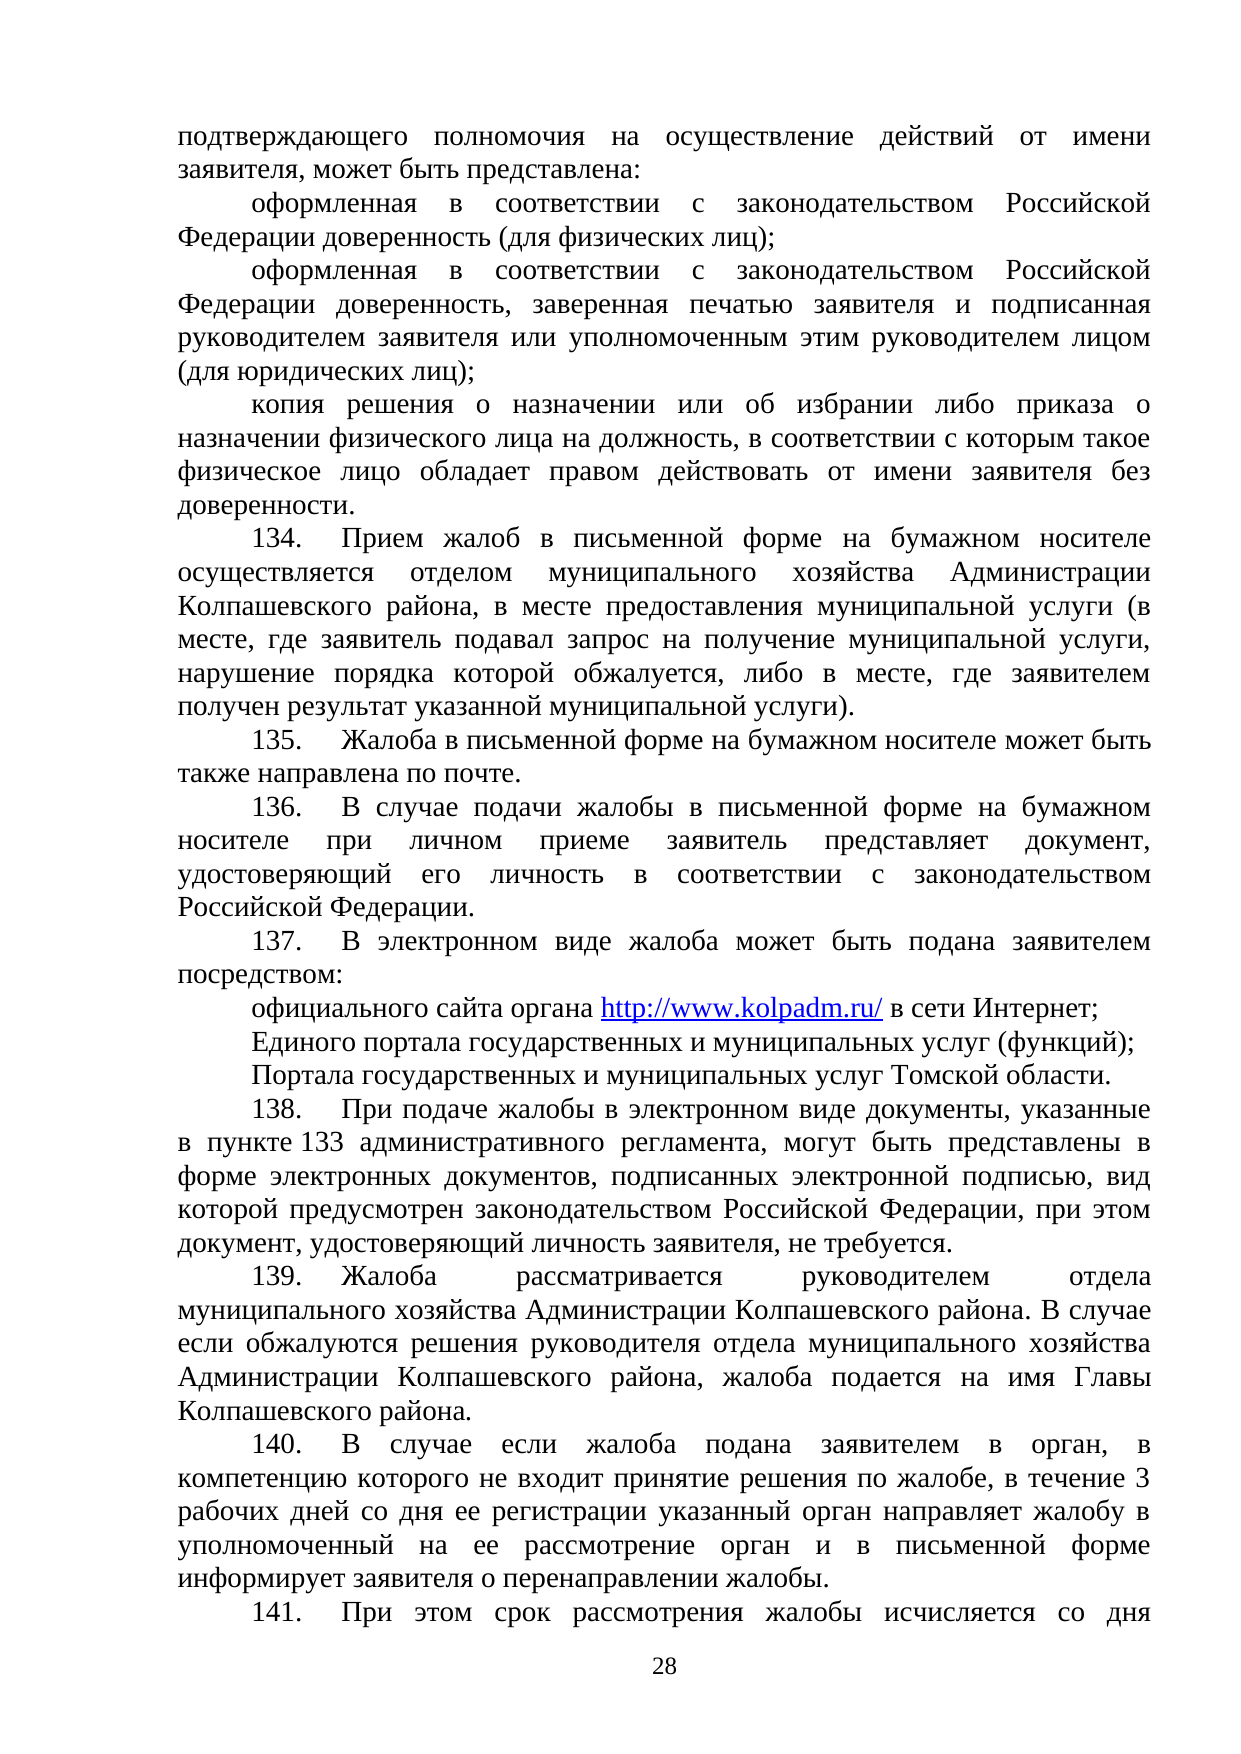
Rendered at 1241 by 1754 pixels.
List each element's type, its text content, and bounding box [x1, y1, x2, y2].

text Портала государственных и муниципальных услуг Томской области. [177, 1057, 1152, 1091]
list Прием жалоб в письменной форме на бумажном носителе осуществляется отделом муниципального хозяйства Администрации Колпашевского района, в месте предоставления муниципальной услуги (в месте, где заявитель подавал запрос на получение муниципальной услуги, нарушение порядка которой обжалуется, либо в месте, где заявителем получен результат указанной муниципальной услуги). [177, 521, 1152, 722]
list Жалоба рассматривается руководителем отдела муниципального хозяйства Администрации Колпашевского района. В случае если обжалуются решения руководителя отдела муниципального хозяйства Администрации Колпашевского района, жалоба подается на имя Главы Колпашевского района. [177, 1258, 1152, 1426]
text оформленная в соответствии с законодательством Российской Федерации доверенность (для физических лиц); [177, 185, 1152, 252]
text Единого портала государственных и муниципальных услуг (функций); [177, 1024, 1152, 1057]
text копия решения о назначении или об избрании либо приказа о назначении физического лица на должность, в соответствии с которым такое физическое лицо обладает правом действовать от имени заявителя без доверенности. [177, 386, 1152, 521]
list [177, 118, 1152, 185]
list Жалоба в письменной форме на бумажном носителе может быть также направлена по почте. [177, 722, 1152, 789]
list В случае подачи жалобы в письменной форме на бумажном носителе при личном приеме заявитель представляет документ, удостоверяющий его личность в соответствии с законодательством Российской Федерации. [177, 789, 1152, 923]
list В электронном виде жалоба может быть подана заявителем посредством: [177, 923, 1152, 990]
text оформленная в соответствии с законодательством Российской Федерации доверенность, заверенная печатью заявителя и подписанная руководителем заявителя или уполномоченным этим руководителем лицом (для юридических лиц); [177, 252, 1152, 386]
list В случае если жалоба подана заявителем в орган, в компетенцию которого не входит принятие решения по жалобе, в течение 3 рабочих дней со дня ее регистрации указанный орган направляет жалобу в уполномоченный на ее рассмотрение орган и в письменной форме информирует заявителя о перенаправлении жалобы. [177, 1426, 1152, 1594]
text официального сайта органа http://www.kolpadm.ru/ в сети Интернет; [177, 990, 1152, 1024]
list При подаче жалобы в электронном виде документы, указанные в пункте 133 административного регламента, могут быть представлены в форме электронных документов, подписанных электронной подписью, вид которой предусмотрен законодательством Российской Федерации, при этом документ, удостоверяющий личность заявителя, не требуется. [177, 1091, 1152, 1258]
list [177, 1594, 1152, 1627]
